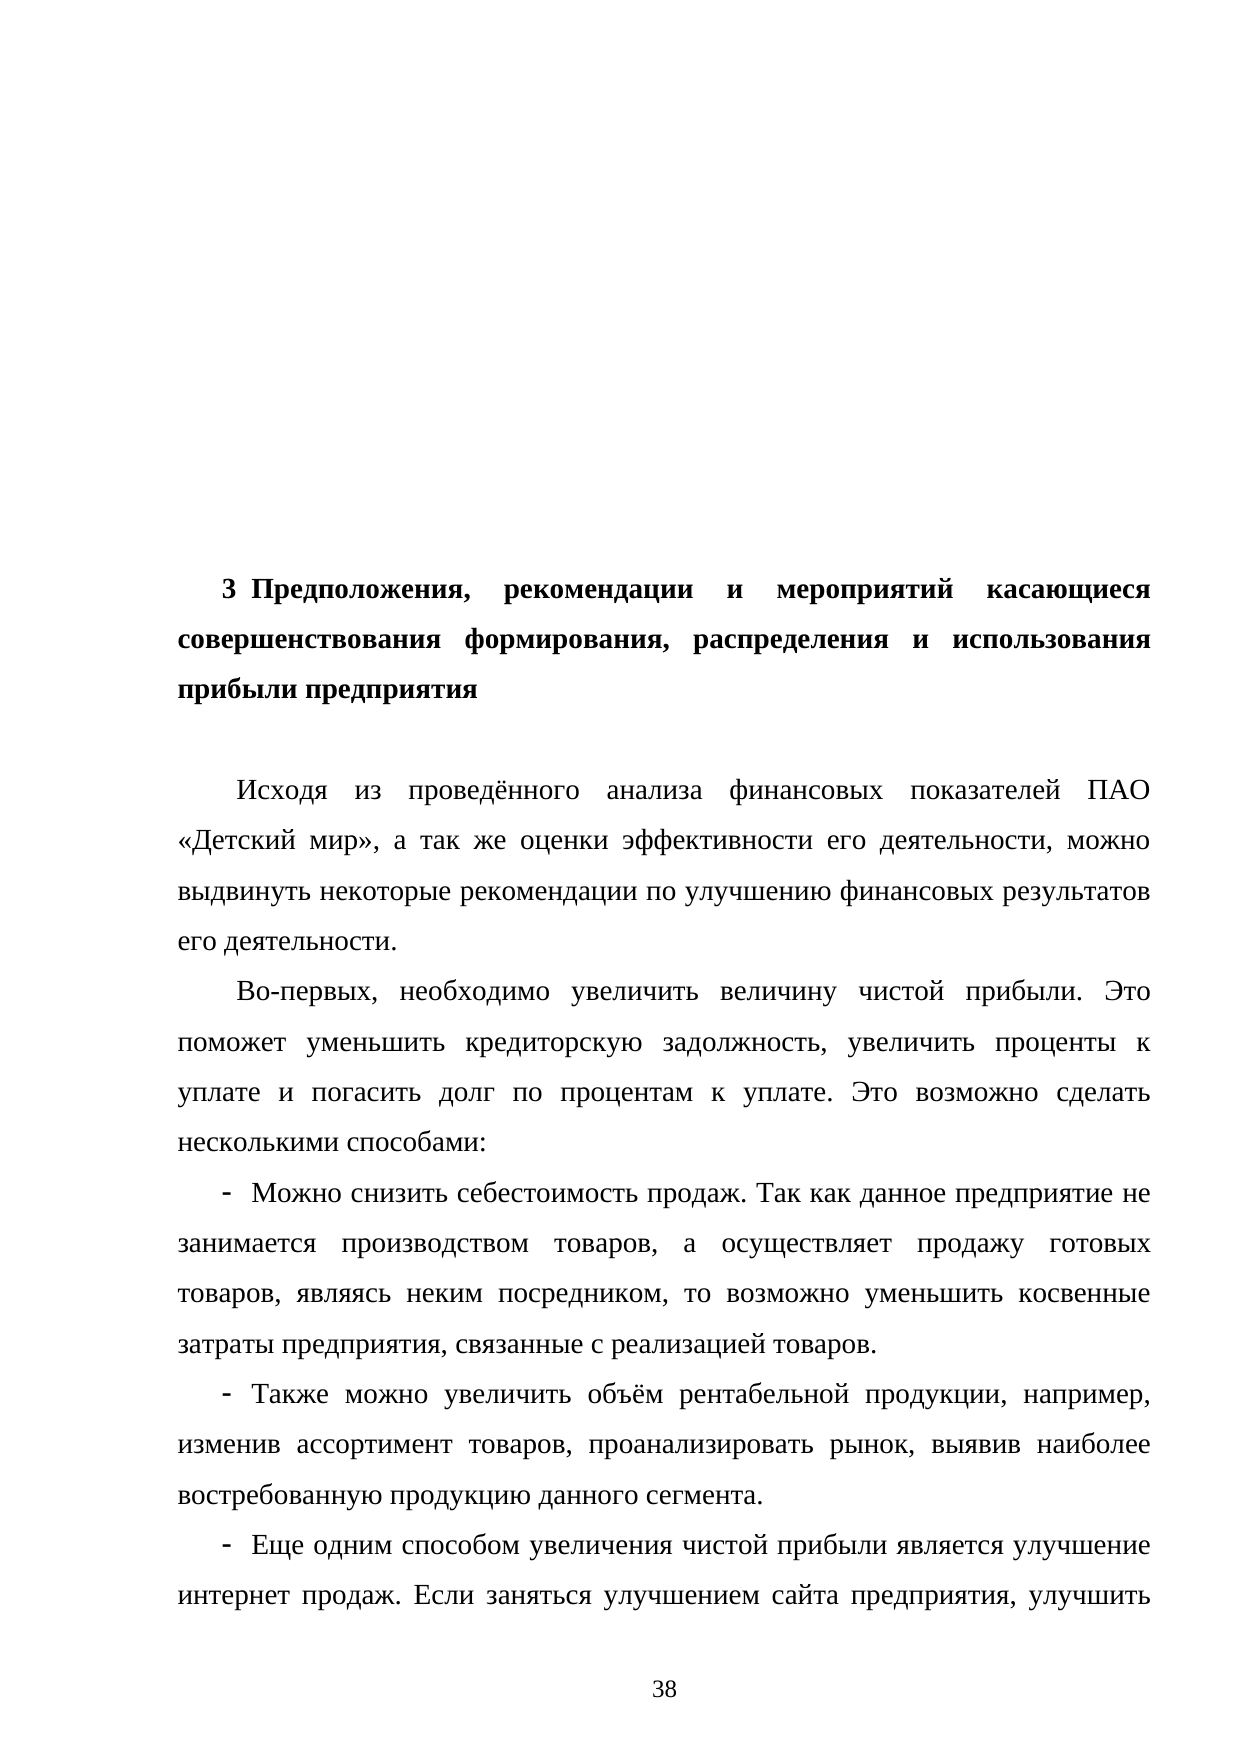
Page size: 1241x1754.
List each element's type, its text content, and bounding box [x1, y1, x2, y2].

list Можно снизить себестоимость продаж. Так как данное предприятие не занимается производством товаров, а осуществляет продажу готовых товаров, являясь неким посредником, то возможно уменьшить косвенные затраты предприятия, связанные с реализацией товаров. [177, 1175, 1152, 1359]
list Также можно увеличить объём рентабельной продукции, например, изменив ассортимент товаров, проанализировать рынок, выявив наиболее востребованную продукцию данного сегмента. [177, 1376, 1152, 1510]
list Исходя из проведённого анализа финансовых показателей ПАО «Детский мир», а так же оценки эффективности его деятельности, можно выдвинуть некоторые рекомендации по улучшению финансовых результатов его деятельности. [177, 772, 1152, 957]
list Предположения, рекомендации и мероприятий касающиеся совершенствования формирования, распределения и использования прибыли предприятия [177, 571, 1152, 705]
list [177, 1527, 1152, 1611]
list Во-первых, необходимо увеличить величину чистой прибыли. Это поможет уменьшить кредиторскую задолжность, увеличить проценты к уплате и погасить долг по процентам к уплате. Это возможно сделать несколькими способами: [177, 973, 1152, 1158]
